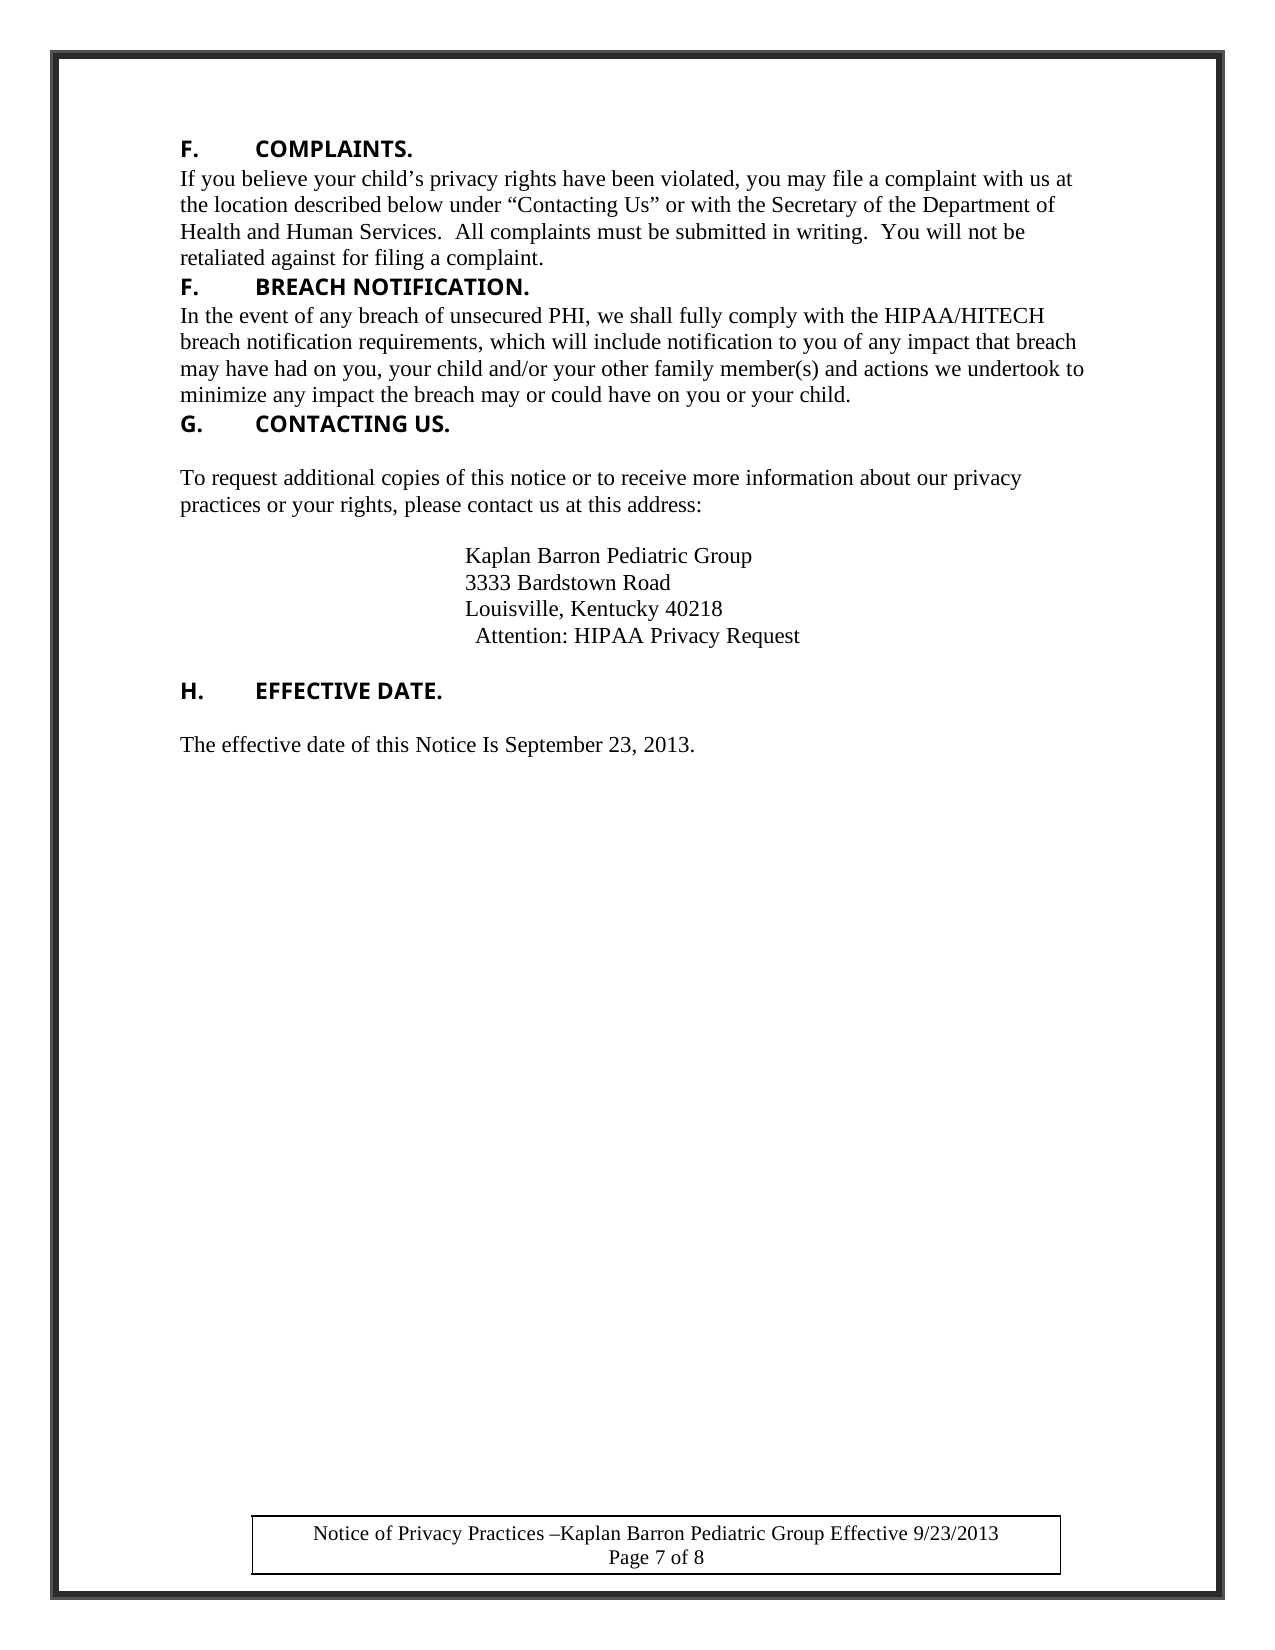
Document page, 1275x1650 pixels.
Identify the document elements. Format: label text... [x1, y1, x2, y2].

text 3333 Bardstown Road [180, 569, 1095, 595]
text F. BREACH NOTIFICATION. [180, 271, 1095, 302]
text Attention: HIPAA Privacy Request [180, 622, 1095, 648]
text To request additional copies of this notice or to receive more information about our privacy practices or your rights, please contact us at this address: [180, 464, 1095, 517]
text In the event of any breach of unsecured PHI, we shall fully comply with the HIPAA/HITECH breach notification requirements, which will include notification to you of any impact that breach may have had on you, your child and/or your other family member(s) and actions we undertook to minimize any impact the breach may or could have on you or your child. [180, 302, 1095, 408]
text If you believe your child’s privacy rights have been violated, you may file a complaint with us at the location described below under “Contacting Us” or with the Secretary of the Department of Health and Human Services. All complaints must be submitted in writing. You will not be retaliated against for filing a complaint. [180, 164, 1095, 271]
text G. CONTACTING US. [180, 408, 1095, 439]
text Louisville, Kentucky 40218 [180, 595, 1095, 622]
text H. EFFECTIVE DATE. [180, 675, 1095, 706]
text F. COMPLAINTS. [180, 133, 1095, 164]
text The effective date of this Notice Is September 23, 2013. [180, 731, 1095, 757]
text Kaplan Barron Pediatric Group [180, 542, 1095, 569]
